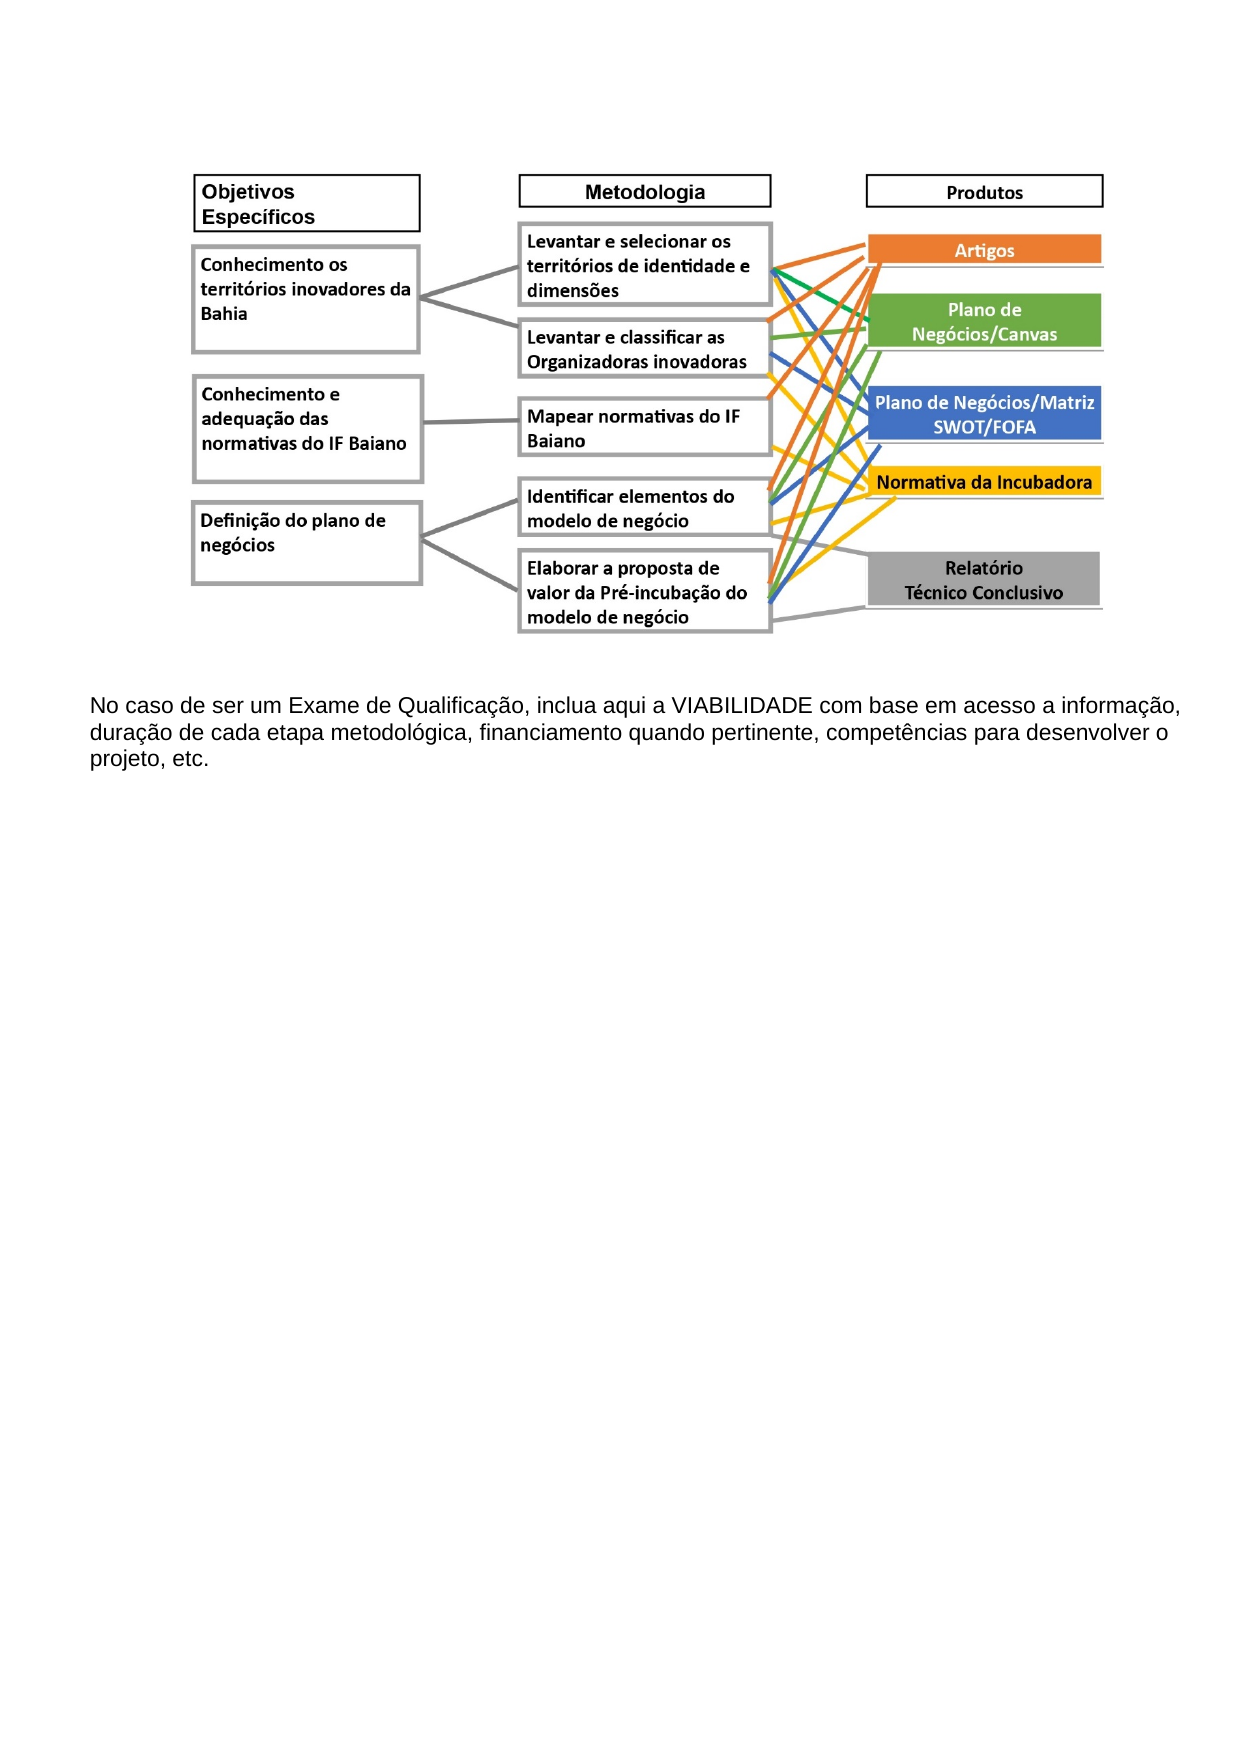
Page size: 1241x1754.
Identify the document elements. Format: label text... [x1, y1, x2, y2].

text No caso de ser um Exame de Qualificação, inclua aqui a VIABILIDADE com base em acesso a informação, duração de cada etapa metodológica, financiamento quando pertinente, competências para desenvolver o projeto, etc. [89, 692, 1205, 771]
picture [189, 166, 1106, 640]
